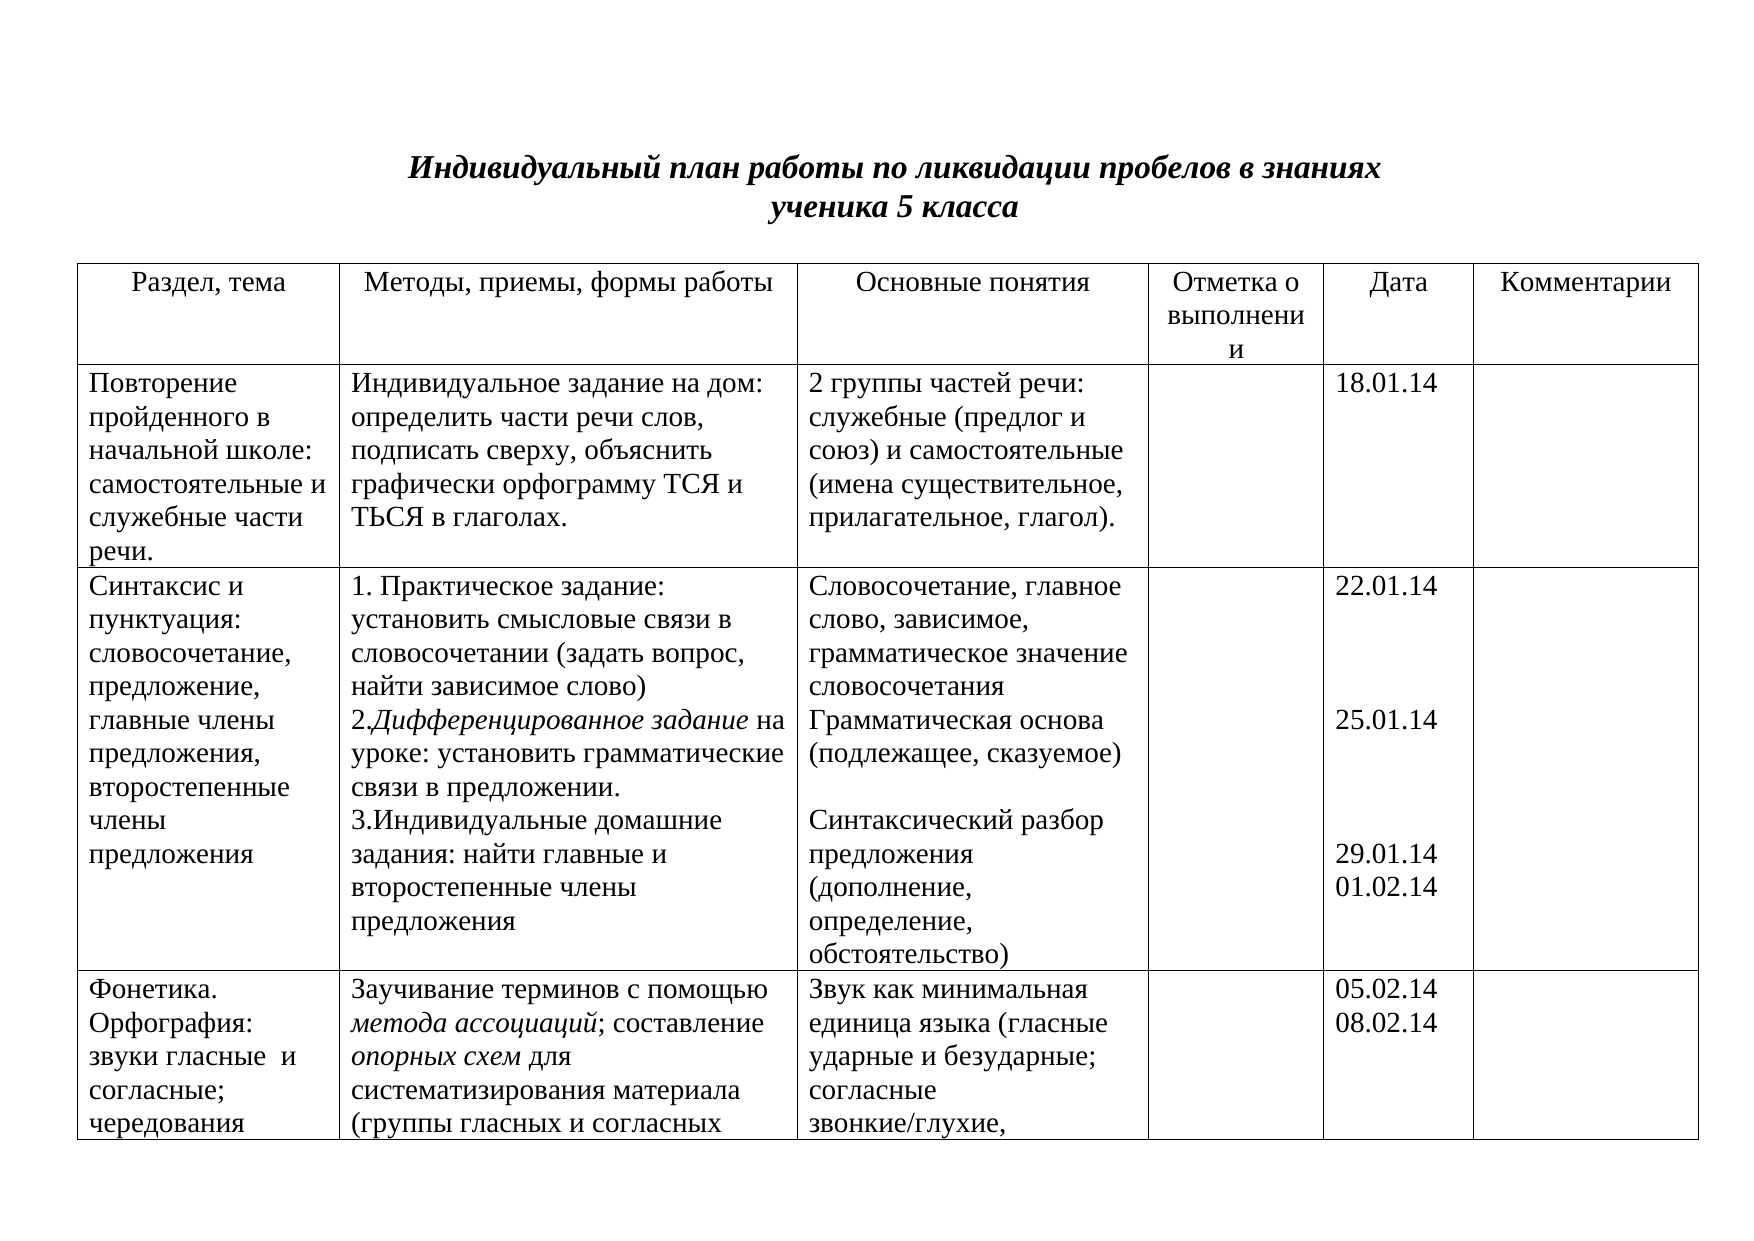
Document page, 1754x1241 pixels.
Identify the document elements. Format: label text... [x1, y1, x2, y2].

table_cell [340, 971, 797, 1139]
table_cell 18.01.14 [1324, 365, 1473, 567]
table_header Методы, приемы, формы работы [340, 264, 797, 364]
table_cell 1. Практическое задание: установить смысловые связи в словосочетании (задать вопрос, найти зависимое слово) 2.Дифференцированное задание на уроке: установить грамматические связи в предложении. 3.Индивидуальные домашние задания: найти главные и второстепенные члены предложения [340, 568, 797, 970]
table_header Дата [1324, 264, 1473, 364]
table_header Комментарии [1474, 264, 1698, 364]
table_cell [78, 971, 339, 1139]
table_header Раздел, тема [78, 264, 339, 364]
table_cell [1149, 365, 1323, 567]
table_cell Повторение пройденного в начальной школе: самостоятельные и служебные части речи. [78, 365, 339, 567]
text Индивидуальный план работы по ликвидации пробелов в знаниях [89, 148, 1701, 186]
table_cell Словосочетание, главное слово, зависимое, грамматическое значение словосочетания Грамматическая основа (подлежащее, сказуемое) Синтаксический разбор предложения (дополнение, определение, обстоятельство) [798, 568, 1148, 970]
table_cell Индивидуальное задание на дом: определить части речи слов, подписать сверху, объяснить графически орфограмму ТСЯ и ТЬСЯ в глаголах. [340, 365, 797, 567]
table_cell 2 группы частей речи: служебные (предлог и союз) и самостоятельные (имена существительное, прилагательное, глагол). [798, 365, 1148, 567]
table_cell [1149, 568, 1323, 970]
table_header Основные понятия [798, 264, 1148, 364]
text ученика 5 класса [89, 186, 1701, 224]
table_header Отметка о выполнении [1149, 264, 1323, 364]
table_cell 05.02.14 08.02.14 [1324, 971, 1473, 1139]
table_cell 22.01.14 25.01.14 29.01.14 01.02.14 [1324, 568, 1473, 970]
table_cell [1474, 365, 1698, 567]
table_cell Синтаксис и пунктуация: словосочетание, предложение, главные члены предложения, второстепенные члены предложения [78, 568, 339, 970]
table_cell [1149, 971, 1323, 1139]
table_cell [798, 971, 1148, 1139]
table_cell [1474, 568, 1698, 970]
table_cell [1474, 971, 1698, 1139]
